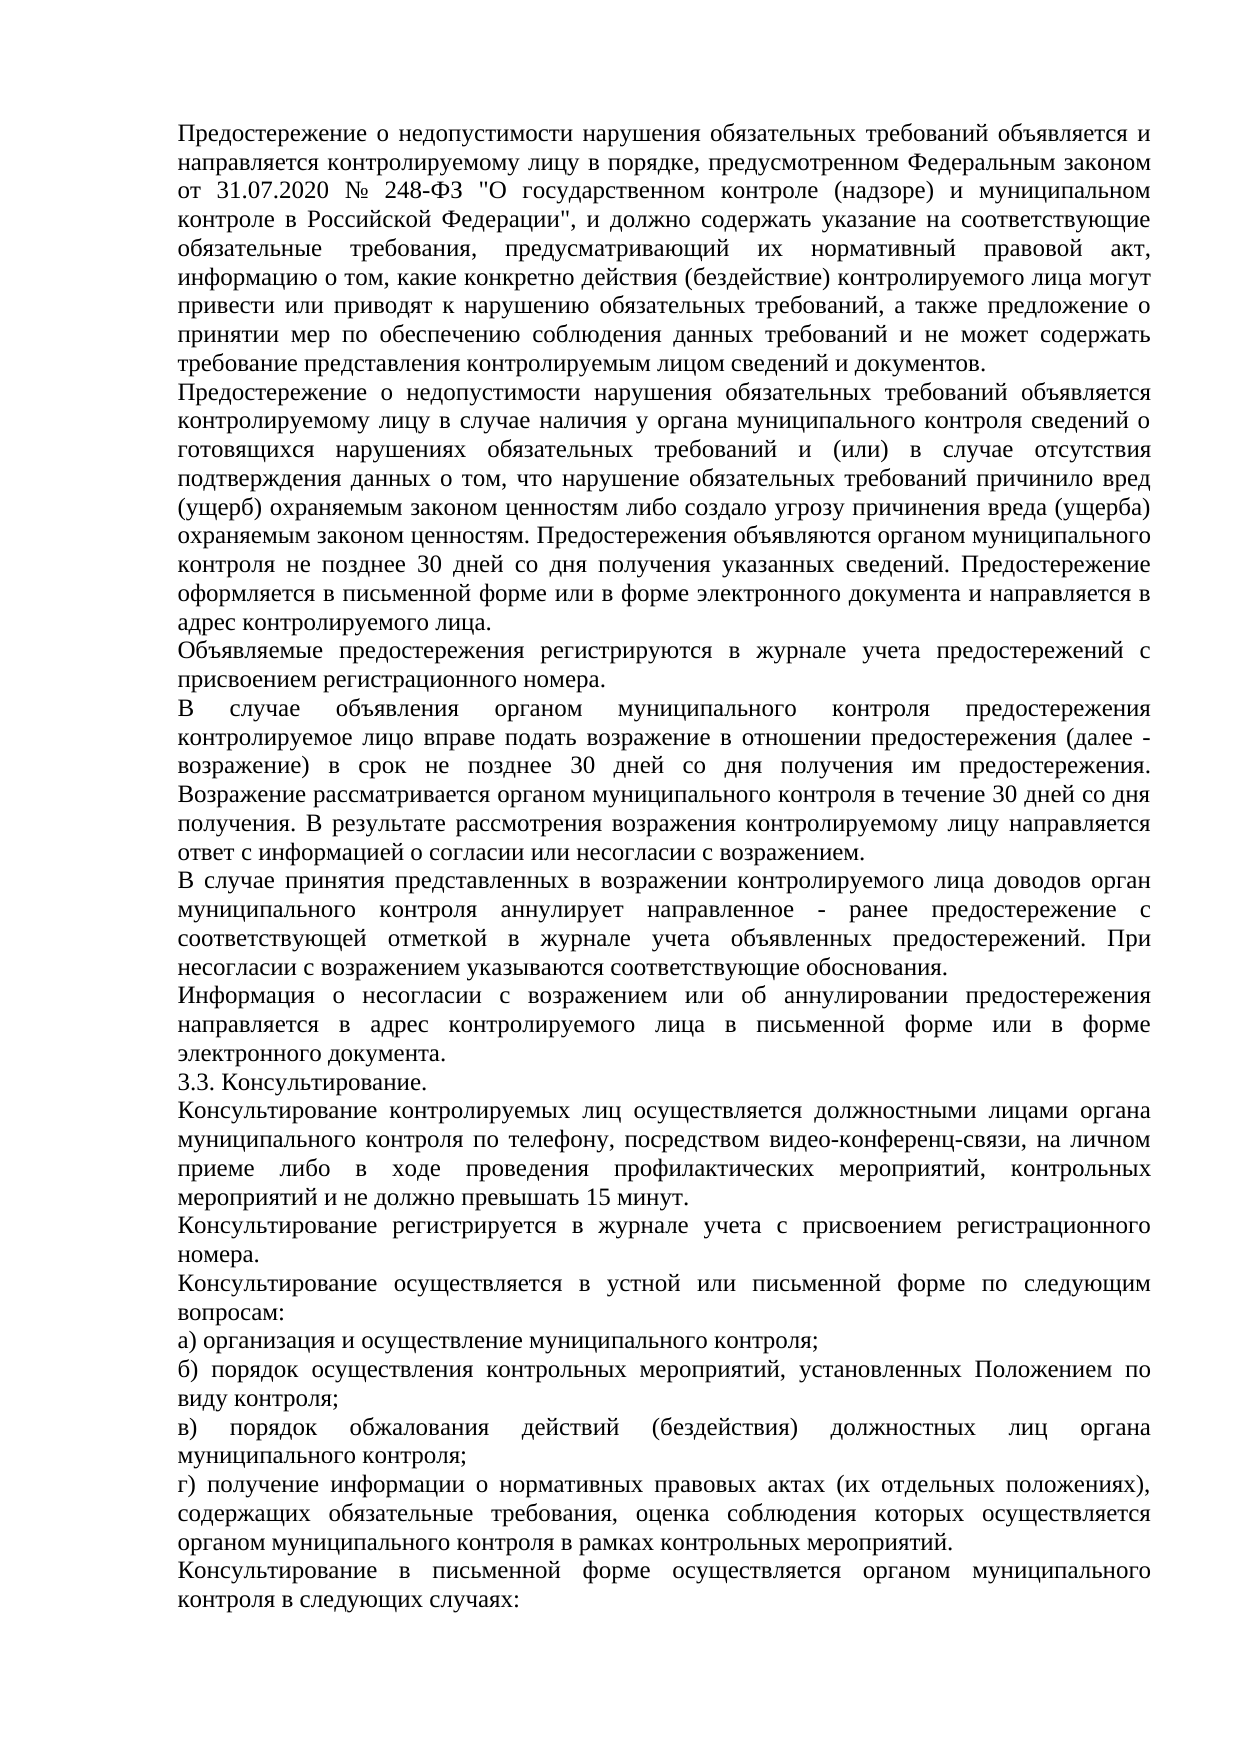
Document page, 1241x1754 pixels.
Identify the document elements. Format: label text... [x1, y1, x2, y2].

text Объявляемые предостережения регистрируются в журнале учета предостережений с присвоением регистрационного номера. [177, 636, 1152, 693]
text Консультирование осуществляется в устной или письменной форме по следующим вопросам: [177, 1268, 1152, 1326]
text Предостережение о недопустимости нарушения обязательных требований объявляется и направляется контролируемому лицу в порядке, предусмотренном Федеральным законом от 31.07.2020 № 248-ФЗ "О государственном контроле (надзоре) и муниципальном контроле в Российской Федерации", и должно содержать указание на соответствующие обязательные требования, предусматривающий их нормативный правовой акт, информацию о том, какие конкретно действия (бездействие) контролируемого лица могут привести или приводят к нарушению обязательных требований, а также предложение о принятии мер по обеспечению соблюдения данных требований и не может содержать требование представления контролируемым лицом сведений и документов. [177, 118, 1152, 377]
text Консультирование в письменной форме осуществляется органом муниципального контроля в следующих случаях: [177, 1556, 1152, 1613]
text Информация о несогласии с возражением или об аннулировании предостережения направляется в адрес контролируемого лица в письменной форме или в форме электронного документа. [177, 981, 1152, 1067]
text Предостережение о недопустимости нарушения обязательных требований объявляется контролируемому лицу в случае наличия у органа муниципального контроля сведений о готовящихся нарушениях обязательных требований и (или) в случае отсутствия подтверждения данных о том, что нарушение обязательных требований причинило вред (ущерб) охраняемым законом ценностям либо создало угрозу причинения вреда (ущерба) охраняемым законом ценностям. Предостережения объявляются органом муниципального контроля не позднее 30 дней со дня получения указанных сведений. Предостережение оформляется в письменной форме или в форме электронного документа и направляется в адрес контролируемого лица. [177, 377, 1152, 636]
text в) порядок обжалования действий (бездействия) должностных лиц органа муниципального контроля; [177, 1412, 1152, 1469]
text б) порядок осуществления контрольных мероприятий, установленных Положением по виду контроля; [177, 1354, 1152, 1412]
text В случае принятия представленных в возражении контролируемого лица доводов орган муниципального контроля аннулирует направленное - ранее предостережение с соответствующей отметкой в журнале учета объявленных предостережений. При несогласии с возражением указываются соответствующие обоснования. [177, 866, 1152, 981]
text а) организация и осуществление муниципального контроля; [177, 1326, 1152, 1354]
text 3.3. Консультирование. [177, 1067, 1152, 1096]
text Консультирование регистрируется в журнале учета с присвоением регистрационного номера. [177, 1211, 1152, 1268]
text В случае объявления органом муниципального контроля предостережения контролируемое лицо вправе подать возражение в отношении предостережения (далее - возражение) в срок не позднее 30 дней со дня получения им предостережения. Возражение рассматривается органом муниципального контроля в течение 30 дней со дня получения. В результате рассмотрения возражения контролируемому лицу направляется ответ с информацией о согласии или несогласии с возражением. [177, 693, 1152, 866]
text г) получение информации о нормативных правовых актах (их отдельных положениях), содержащих обязательные требования, оценка соблюдения которых осуществляется органом муниципального контроля в рамках контрольных мероприятий. [177, 1469, 1152, 1556]
text Консультирование контролируемых лиц осуществляется должностными лицами органа муниципального контроля по телефону, посредством видео-конференц-связи, на личном приеме либо в ходе проведения профилактических мероприятий, контрольных мероприятий и не должно превышать 15 минут. [177, 1096, 1152, 1211]
